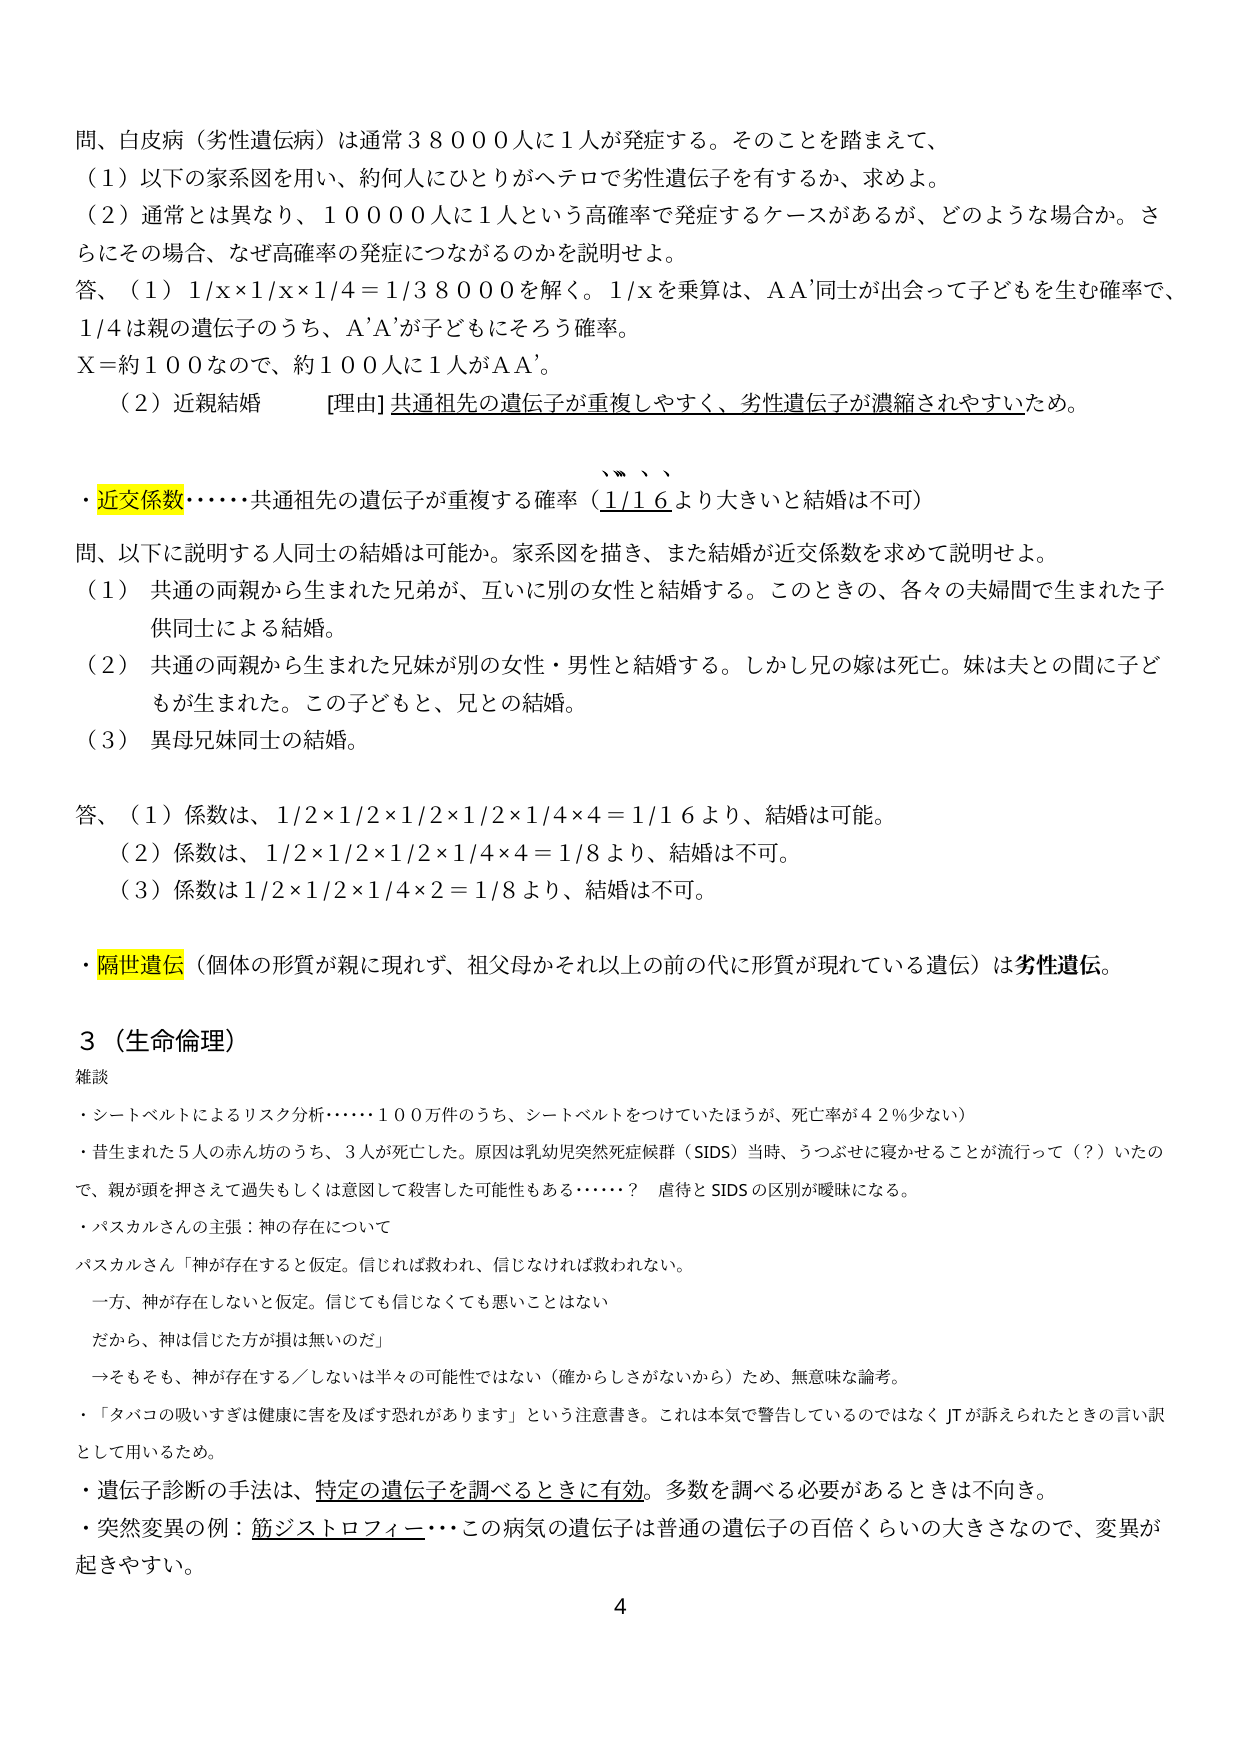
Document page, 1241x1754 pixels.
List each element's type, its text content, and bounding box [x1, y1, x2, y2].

text ・パスカルさんの主張：神の存在について [75, 1208, 1165, 1246]
text （２）係数は、１/２×１/２×１/２×１/４×４＝１/８より、結婚は不可。 [75, 833, 1165, 871]
text →そもそも、神が存在する／しないは半々の可能性ではない（確からしさがないから）ため、無意味な論考。 [75, 1358, 1165, 1396]
text だから、神は信じた方が損は無いのだ」 [75, 1321, 1165, 1358]
list 共通の両親から生まれた兄妹が別の女性・男性と結婚する。しかし兄の嫁は死亡。妹は夫との間に子どもが生まれた。この子どもと、兄との結婚。 [75, 646, 1165, 721]
text ・遺伝子診断の手法は、特定の遺伝子を調べるときに有効。多数を調べる必要があるときは不向き。 [75, 1471, 1165, 1508]
text 問、以下に説明する人同士の結婚は可能か。家系図を描き、また結婚が近交係数を求めて説明せよ。 [75, 533, 1165, 571]
text パスカルさん「神が存在すると仮定。信じれば救われ、信じなければ救われない。 [75, 1246, 1165, 1283]
text 答、（１）係数は、１/２×１/２×１/２×１/２×１/４×４＝１/１６より、結婚は可能。 [75, 796, 1165, 833]
text ・「タバコの吸いすぎは健康に害を及ぼす恐れがあります」という注意書き。これは本気で警告しているのではなくJTが訴えられたときの言い訳として用いるため。 [75, 1396, 1165, 1471]
text ・突然変異の例：筋ジストロフィー･･･この病気の遺伝子は普通の遺伝子の百倍くらいの大きさなので、変異が起きやすい。 [75, 1508, 1165, 1583]
text ・シートベルトによるリスク分析･･････１００万件のうち、シートベルトをつけていたほうが、死亡率が４２％少ない） [75, 1096, 1165, 1133]
list 共通の両親から生まれた兄弟が、互いに別の女性と結婚する。このときの、各々の夫婦間で生まれた子供同士による結婚。 [75, 571, 1165, 646]
text （２）通常とは異なり、１００００人に１人という高確率で発症するケースがあるが、どのような場合か。さらにその場合、なぜ高確率の発症につながるのかを説明せよ。 [75, 196, 1165, 271]
text 答、（１）１/ｘ×１/ｘ×１/４＝１/３８０００を解く。１/ｘを乗算は、ＡＡ’同士が出会って子どもを生む確率で、１/４は親の遺伝子のうち、Ａ’Ａ’が子どもにそろう確率。 [75, 271, 1165, 346]
text 問、白皮病（劣性遺伝病）は通常３８０００人に１人が発症する。そのことを踏まえて、 [75, 121, 1165, 158]
text 一方、神が存在しないと仮定。信じても信じなくても悪いことはない [75, 1283, 1165, 1321]
text （１）以下の家系図を用い、約何人にひとりがヘテロで劣性遺伝子を有するか、求めよ。 [75, 158, 1165, 196]
text ・近交係数･･････共通祖先の遺伝子が重複する確率（１/１６より大きいと結婚は不可） [75, 458, 1165, 533]
text （２）近親結婚 [理由] 共通祖先の遺伝子が重複しやすく、劣性遺伝子が濃縮されやすいため。 [75, 383, 1165, 421]
text ・昔生まれた５人の赤ん坊のうち、３人が死亡した。原因は乳幼児突然死症候群（SIDS）当時、うつぶせに寝かせることが流行って（？）いたので、親が頭を押さえて過失もしくは意図して殺害した可能性もある･･････？ 虐待とSIDSの区別が曖昧になる。 [75, 1133, 1165, 1208]
text ３（生命倫理） [75, 1021, 1165, 1058]
text 雑談 [75, 1058, 1165, 1096]
list 異母兄妹同士の結婚。 [75, 721, 1165, 758]
text Ｘ＝約１００なので、約１００人に１人がＡＡ’。 [75, 346, 1165, 383]
text ・隔世遺伝（個体の形質が親に現れず、祖父母かそれ以上の前の代に形質が現れている遺伝）は劣性遺伝。 [75, 946, 1165, 983]
text （３）係数は１/２×１/２×１/４×２＝１/８より、結婚は不可。 [75, 871, 1165, 908]
